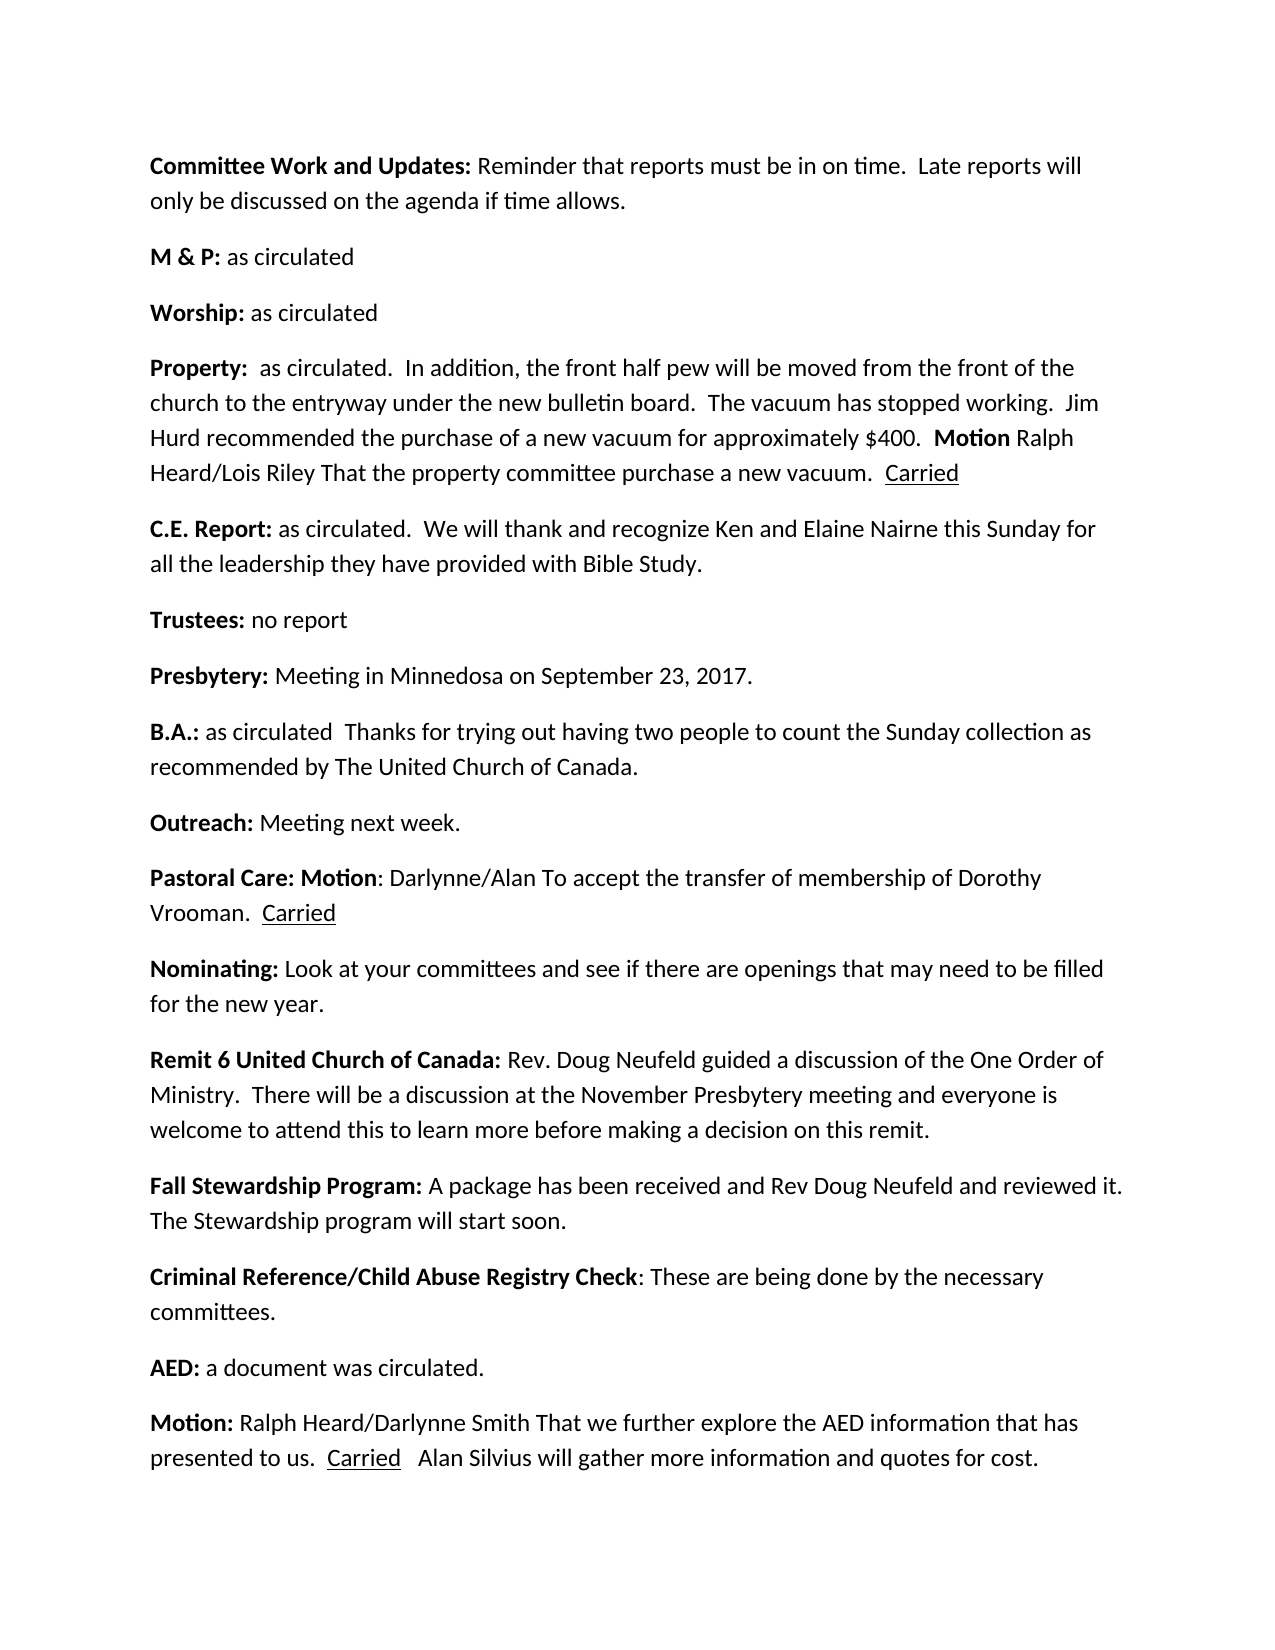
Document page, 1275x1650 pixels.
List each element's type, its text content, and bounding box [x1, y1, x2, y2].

text Motion: Ralph Heard/Darlynne Smith That we further explore the AED information that has presented to us. Carried Alan Silvius will gather more information and quotes for cost. [150, 1407, 1125, 1473]
text Criminal Reference/Child Abuse Registry Check: These are being done by the necessary committees. [150, 1261, 1125, 1326]
text Fall Stewardship Program: A package has been received and Rev Doug Neufeld and reviewed it. The Stewardship program will start soon. [150, 1170, 1125, 1236]
text C.E. Report: as circulated. We will thank and recognize Ken and Elaine Nairne this Sunday for all the leadership they have provided with Bible Study. [150, 513, 1125, 579]
text Trustees: no report [150, 604, 1125, 635]
text Worship: as circulated [150, 297, 1125, 327]
text Pastoral Care: Motion: Darlynne/Alan To accept the transfer of membership of Dorothy Vrooman. Carried [150, 862, 1125, 928]
text Presbytery: Meeting in Minnedosa on September 23, 2017. [150, 660, 1125, 691]
text AED: a document was circulated. [150, 1352, 1125, 1382]
text M & P: as circulated [150, 241, 1125, 271]
text B.A.: as circulated Thanks for trying out having two people to count the Sunday collection as recommended by The United Church of Canada. [150, 716, 1125, 781]
text Outreach: Meeting next week. [150, 807, 1125, 837]
text Nominating: Look at your committees and see if there are openings that may need to be filled for the new year. [150, 953, 1125, 1019]
text Remit 6 United Church of Canada: Rev. Doug Neufeld guided a discussion of the One Order of Ministry. There will be a discussion at the November Presbytery meeting and everyone is welcome to attend this to learn more before making a decision on this remit. [150, 1044, 1125, 1145]
text Committee Work and Updates: Reminder that reports must be in on time. Late reports will only be discussed on the agenda if time allows. [150, 150, 1125, 216]
text Property: as circulated. In addition, the front half pew will be moved from the front of the church to the entryway under the new bulletin board. The vacuum has stopped working. Jim Hurd recommended the purchase of a new vacuum for approximately $400. Motion Ralph Heard/Lois Riley That the property committee purchase a new vacuum. Carried [150, 352, 1125, 488]
